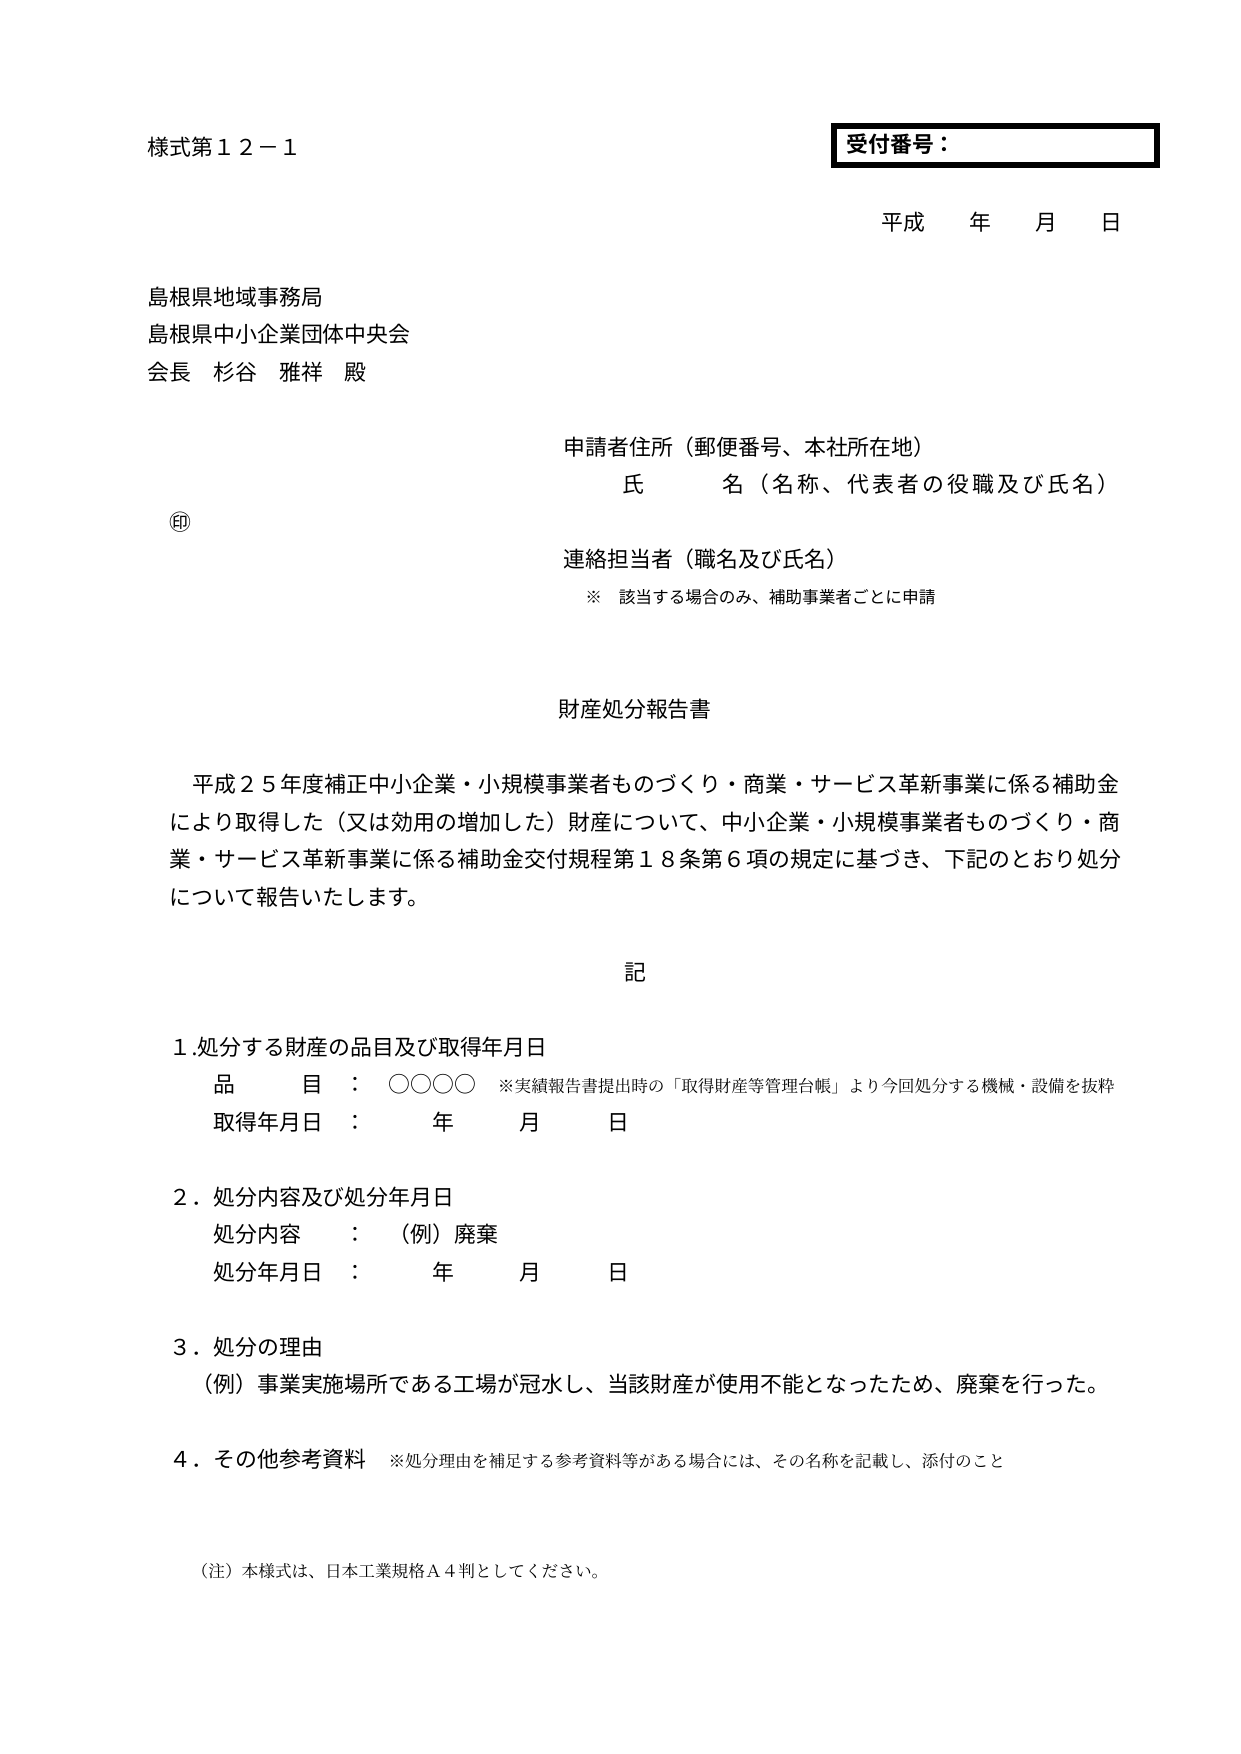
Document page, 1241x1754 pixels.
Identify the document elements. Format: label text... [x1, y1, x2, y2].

text 品 目 ： ○○○○ ※実績報告書提出時の「取得財産等管理台帳」より今回処分する機械・設備を抜粋 [148, 1064, 1122, 1102]
text 平成 年 月 日 [148, 202, 1122, 239]
text 連絡担当者（職名及び氏名） [148, 539, 1122, 577]
text 様式第１２－１ [148, 127, 831, 164]
text （注）本様式は、日本工業規格Ａ４判としてください。 [148, 1552, 1122, 1589]
text 記 [148, 952, 1122, 989]
text 平成２５年度補正中小企業・小規模事業者ものづくり・商業・サービス革新事業に係る補助金により取得した（又は効用の増加した）財産について、中小企業・小規模事業者ものづくり・商業・サービス革新事業に係る補助金交付規程第１８条第６項の規定に基づき、下記のとおり処分について報告いたします。 [148, 764, 1122, 914]
text ４．その他参考資料 ※処分理由を補足する参考資料等がある場合には、その名称を記載し、添付のこと [148, 1439, 1122, 1477]
text 処分年月日 ： 年 月 日 [148, 1252, 1122, 1289]
text （例）事業実施場所である工場が冠水し、当該財産が使用不能となったため、廃棄を行った。 [148, 1364, 1122, 1402]
text 申請者住所（郵便番号、本社所在地） [148, 427, 1122, 464]
text ※ 該当する場合のみ、補助事業者ごとに申請 [148, 577, 1122, 614]
text ３．処分の理由 [148, 1327, 1122, 1364]
text 島根県中小企業団体中央会 [148, 314, 1122, 352]
text 氏 名（名称、代表者の役職及び氏名） ㊞ [148, 464, 1122, 539]
text 処分内容 ： （例）廃棄 [148, 1214, 1122, 1252]
text 会長 杉谷 雅祥 殿 [148, 352, 1122, 389]
text 取得年月日 ： 年 月 日 [148, 1102, 1122, 1139]
text １.処分する財産の品目及び取得年月日 [148, 1027, 1122, 1064]
text 島根県地域事務局 [148, 277, 1122, 314]
text ２．処分内容及び処分年月日 [148, 1177, 1122, 1214]
text 財産処分報告書 [148, 689, 1122, 727]
